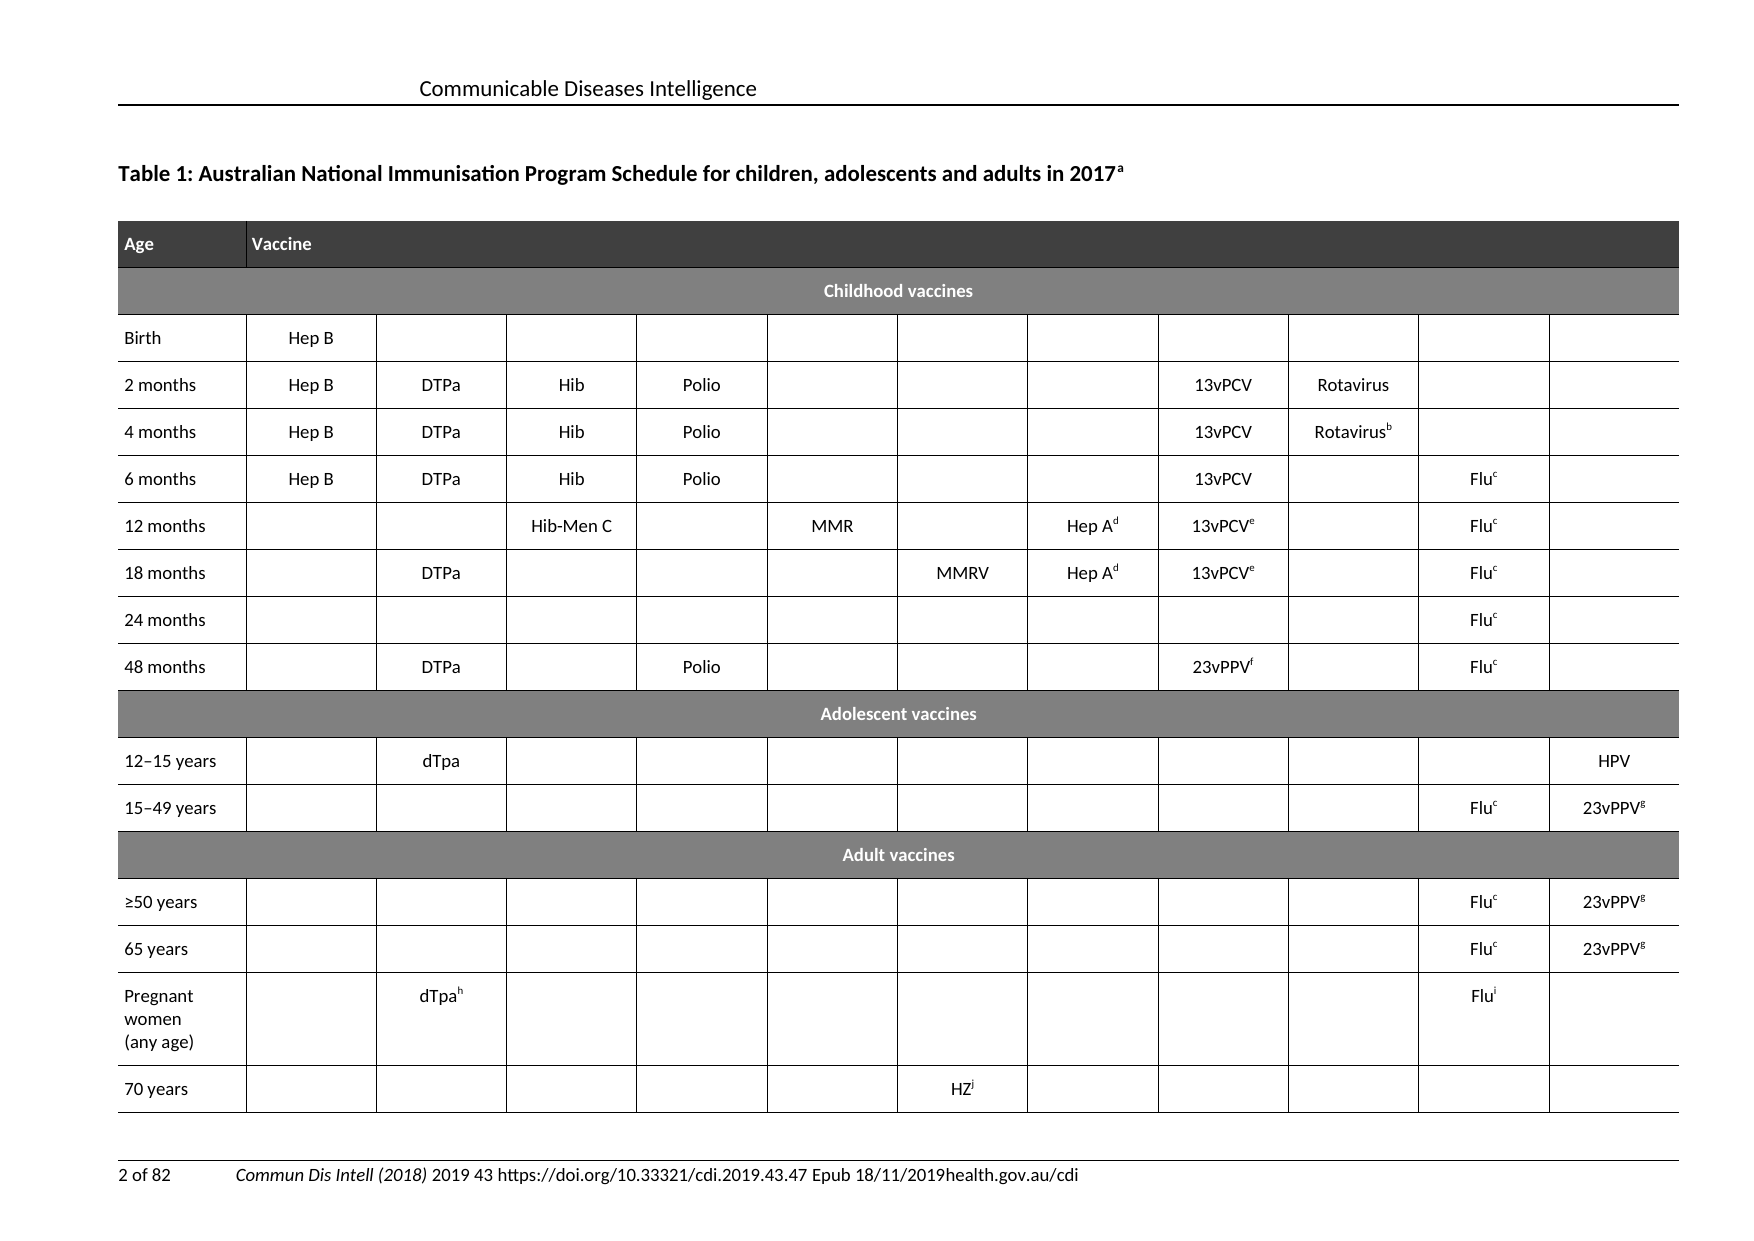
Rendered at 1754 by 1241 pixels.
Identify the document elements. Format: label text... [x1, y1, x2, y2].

table_cell [898, 973, 1027, 1065]
table_cell [1028, 315, 1158, 361]
table_cell [768, 409, 897, 455]
table_cell 13vPCV [1159, 362, 1288, 408]
table_cell Fluc [1419, 597, 1549, 643]
table_cell [1028, 879, 1158, 925]
table_cell [507, 879, 636, 925]
table_cell [1419, 738, 1549, 784]
table_cell [1159, 315, 1288, 361]
table_cell [1419, 362, 1549, 408]
table_cell Rotavirusb [1289, 409, 1418, 455]
table_cell Fluc [1419, 926, 1549, 972]
text Table 1: Australian National Immunisation Program Schedule for children, adolescents and adults in 2017a [118, 159, 1679, 187]
table_cell [507, 738, 636, 784]
table_cell [1159, 926, 1288, 972]
table_cell Polio [637, 409, 767, 455]
table_cell [507, 1066, 636, 1112]
table_cell [1550, 597, 1679, 643]
table_cell Adult vaccines [118, 832, 1679, 878]
table_cell [1028, 738, 1158, 784]
table_cell Polio [637, 644, 767, 690]
table_cell [768, 785, 897, 831]
table_cell [898, 644, 1027, 690]
table_cell [768, 926, 897, 972]
table_cell [1028, 926, 1158, 972]
table_cell [637, 1066, 767, 1112]
table_cell 48 months [118, 644, 246, 690]
table_cell [1289, 315, 1418, 361]
table_cell Hib [507, 409, 636, 455]
table_cell [247, 644, 376, 690]
table_cell Childhood vaccines [118, 268, 1679, 314]
table_cell [247, 550, 376, 596]
table_cell [898, 926, 1027, 972]
table_cell Fluc [1419, 644, 1549, 690]
table_cell [898, 409, 1027, 455]
table_cell [1289, 973, 1418, 1065]
table_cell Flui [1419, 973, 1549, 1065]
table_cell [247, 879, 376, 925]
table_cell [1289, 597, 1418, 643]
table_cell [637, 503, 767, 549]
table_cell DTPa [377, 456, 506, 502]
table_cell [1419, 315, 1549, 361]
table_cell [247, 503, 376, 549]
table_cell [377, 315, 506, 361]
table_cell [1550, 550, 1679, 596]
table_cell [1159, 973, 1288, 1065]
table_cell [768, 550, 897, 596]
table_cell 70 years [118, 1066, 246, 1112]
table_cell [768, 1066, 897, 1112]
table_cell [898, 738, 1027, 784]
table_cell [507, 973, 636, 1065]
table_header Age [118, 221, 246, 267]
table_cell MMRV [898, 550, 1027, 596]
table_cell Polio [637, 456, 767, 502]
table_cell [1550, 1066, 1679, 1112]
table_cell Hep B [247, 315, 376, 361]
table_cell [637, 785, 767, 831]
table_cell 18 months [118, 550, 246, 596]
table_cell [1159, 785, 1288, 831]
table_cell 13vPCV [1159, 456, 1288, 502]
table_cell [377, 785, 506, 831]
table_cell HPV [1550, 738, 1679, 784]
table_cell [1028, 456, 1158, 502]
table_cell [1550, 362, 1679, 408]
table_cell [507, 315, 636, 361]
table_cell [1028, 597, 1158, 643]
table_cell [1419, 409, 1549, 455]
table_cell Fluc [1419, 456, 1549, 502]
table_cell [1550, 644, 1679, 690]
table_cell [1289, 738, 1418, 784]
table_cell 15–49 years [118, 785, 246, 831]
table_cell 13vPCVe [1159, 550, 1288, 596]
table_cell 2 months [118, 362, 246, 408]
table_cell [898, 456, 1027, 502]
table_cell [1028, 644, 1158, 690]
table_cell [247, 1066, 376, 1112]
table_cell HZj [898, 1066, 1027, 1112]
table_cell 4 months [118, 409, 246, 455]
table_cell 13vPCV [1159, 409, 1288, 455]
table_cell [247, 926, 376, 972]
table_cell [1028, 362, 1158, 408]
table_cell [507, 644, 636, 690]
table_cell [1028, 1066, 1158, 1112]
table_cell DTPa [377, 409, 506, 455]
table_cell 23vPPVg [1550, 879, 1679, 925]
table_cell [1550, 315, 1679, 361]
table_cell [1159, 738, 1288, 784]
table_cell [898, 315, 1027, 361]
table_cell [377, 926, 506, 972]
table_cell [377, 503, 506, 549]
table_cell [768, 644, 897, 690]
table_cell Hep Ad [1028, 503, 1158, 549]
table_cell MMR [768, 503, 897, 549]
table_cell [1550, 503, 1679, 549]
table_cell Fluc [1419, 550, 1549, 596]
table_cell [1028, 785, 1158, 831]
table_cell Fluc [1419, 503, 1549, 549]
table_cell Fluc [1419, 879, 1549, 925]
table_cell [377, 597, 506, 643]
table_cell ≥50 years [118, 879, 246, 925]
table_cell [898, 879, 1027, 925]
table_cell Polio [637, 362, 767, 408]
table_cell [898, 362, 1027, 408]
table_cell [637, 597, 767, 643]
table_cell [507, 926, 636, 972]
table_cell 23vPPVf [1159, 644, 1288, 690]
table_cell [898, 597, 1027, 643]
table_cell Hep B [247, 456, 376, 502]
table_cell Hep B [247, 409, 376, 455]
table_cell [1289, 644, 1418, 690]
table_cell [1159, 879, 1288, 925]
table_cell [1028, 409, 1158, 455]
table_cell Hib-Men C [507, 503, 636, 549]
table_cell 6 months [118, 456, 246, 502]
table_cell DTPa [377, 362, 506, 408]
table_cell 65 years [118, 926, 246, 972]
table_cell [1159, 597, 1288, 643]
table_cell Adolescent vaccines [118, 691, 1679, 737]
table_cell [1289, 456, 1418, 502]
table_cell [768, 315, 897, 361]
table_cell dTpa [377, 738, 506, 784]
table_cell [247, 973, 376, 1065]
table_cell 12 months [118, 503, 246, 549]
table_cell [507, 597, 636, 643]
table_cell [637, 926, 767, 972]
table_cell [507, 785, 636, 831]
table_cell [768, 362, 897, 408]
table_cell Hib [507, 456, 636, 502]
table_cell [1550, 973, 1679, 1065]
table_cell [768, 738, 897, 784]
table_cell dTpah [377, 973, 506, 1065]
table_cell [768, 973, 897, 1065]
table_cell 13vPCVe [1159, 503, 1288, 549]
table_cell [637, 973, 767, 1065]
table_cell [1550, 409, 1679, 455]
table_cell [768, 879, 897, 925]
table_cell [637, 738, 767, 784]
table_cell [898, 503, 1027, 549]
table_cell [637, 315, 767, 361]
table_cell [1550, 456, 1679, 502]
table_cell Hep Ad [1028, 550, 1158, 596]
table_cell [507, 550, 636, 596]
table_cell [247, 785, 376, 831]
table_cell [1289, 926, 1418, 972]
table_cell [1289, 879, 1418, 925]
table_cell [1159, 1066, 1288, 1112]
table_cell [377, 1066, 506, 1112]
table_cell 24 months [118, 597, 246, 643]
table_cell [1028, 973, 1158, 1065]
table_cell Pregnant women (any age) [118, 973, 246, 1065]
table_cell [377, 879, 506, 925]
table_cell Birth [118, 315, 246, 361]
table_cell DTPa [377, 644, 506, 690]
table_cell Hib [507, 362, 636, 408]
table_header Vaccine [247, 221, 1679, 267]
table_cell [637, 550, 767, 596]
table_cell [768, 597, 897, 643]
table_cell [1289, 785, 1418, 831]
table_cell [637, 879, 767, 925]
table_cell [1289, 503, 1418, 549]
table_cell 23vPPVg [1550, 785, 1679, 831]
table_cell Rotavirus [1289, 362, 1418, 408]
table_cell [768, 456, 897, 502]
table_cell 23vPPVg [1550, 926, 1679, 972]
table_cell [1289, 1066, 1418, 1112]
table_cell Fluc [1419, 785, 1549, 831]
table_cell [247, 597, 376, 643]
table_cell [898, 785, 1027, 831]
table_cell 12–15 years [118, 738, 246, 784]
table_cell [1289, 550, 1418, 596]
table_cell [1419, 1066, 1549, 1112]
table_cell DTPa [377, 550, 506, 596]
table_cell [247, 738, 376, 784]
table_cell Hep B [247, 362, 376, 408]
